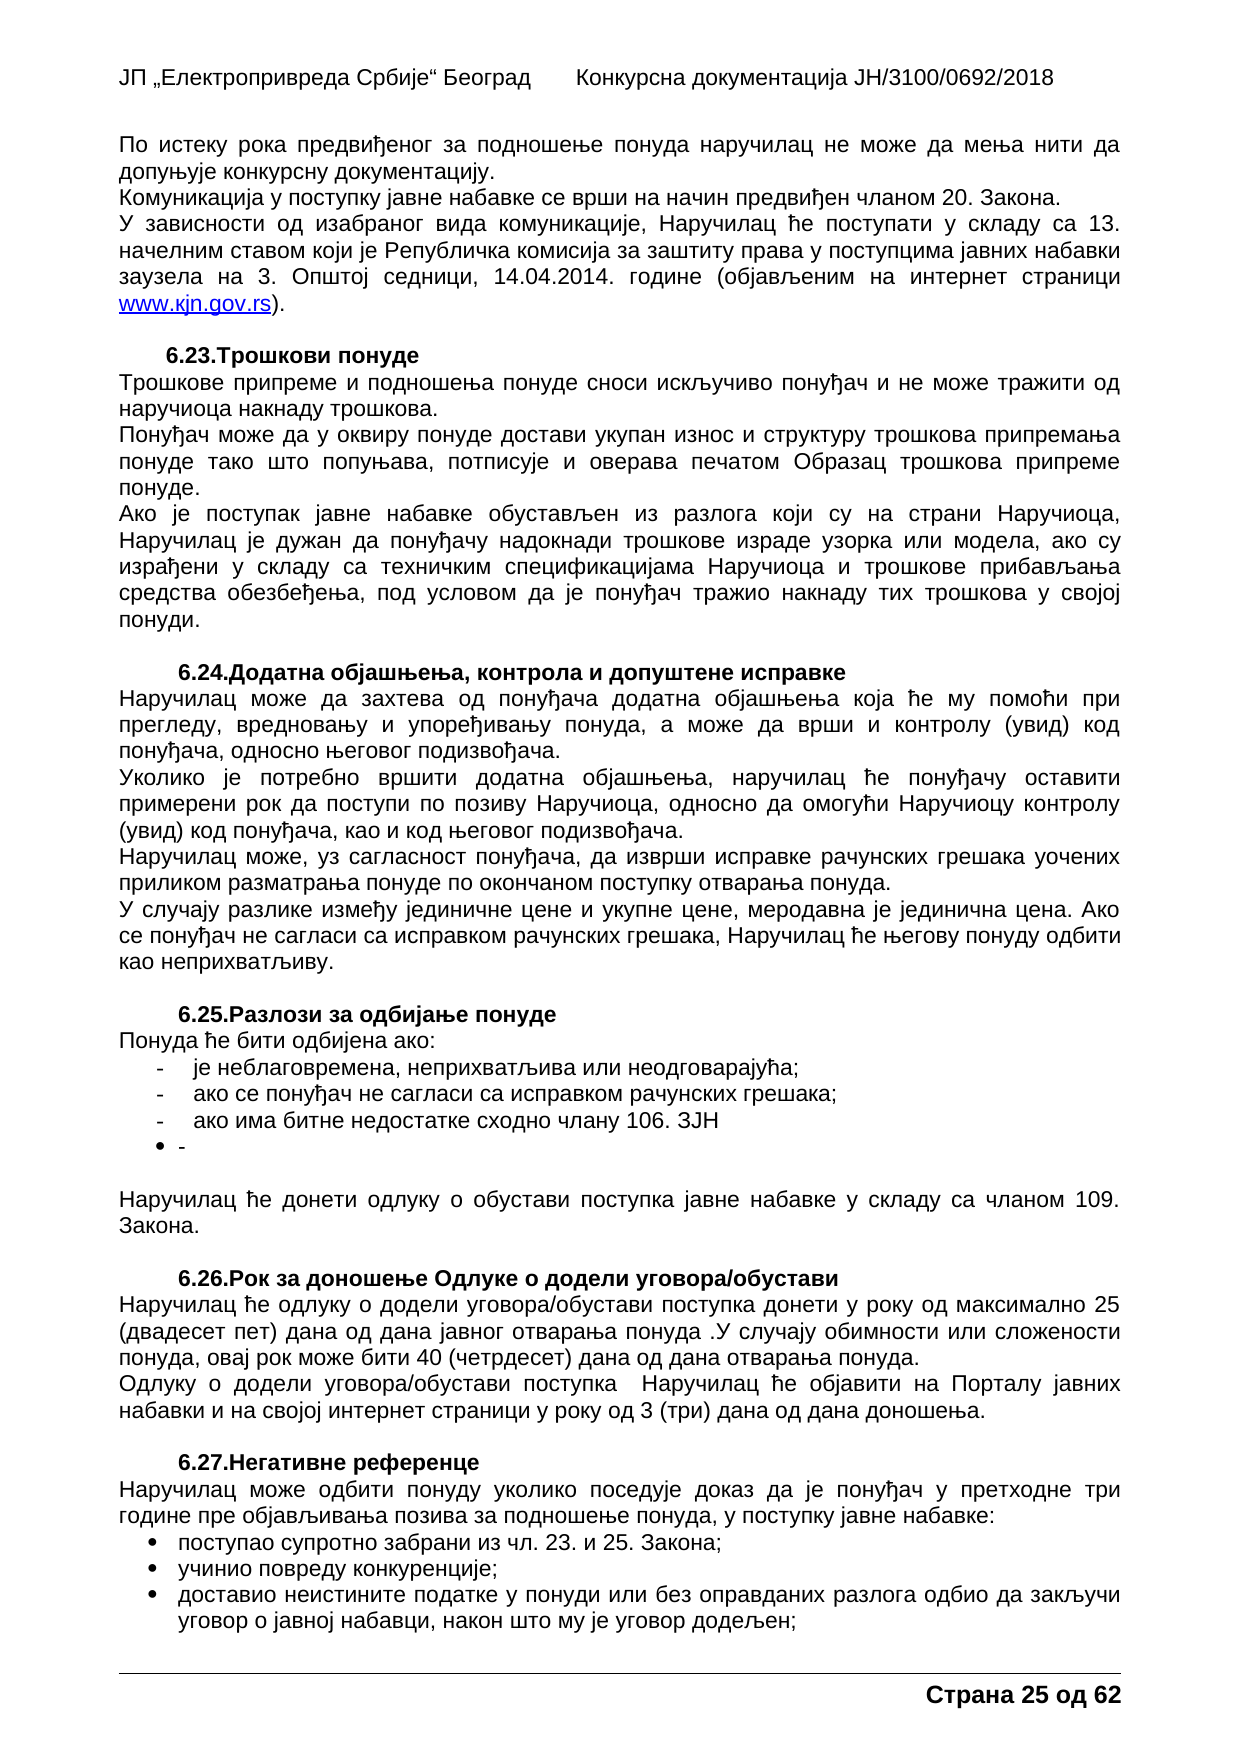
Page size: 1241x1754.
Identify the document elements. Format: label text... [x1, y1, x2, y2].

text 6.27.Негативне референце [119, 1449, 1121, 1476]
text Трошкове припреме и подношења понуде сноси искључиво понуђач и не може тражити од наручиоца накнаду трошкова. [119, 368, 1121, 421]
text 6.26.Рок за доношење Одлуке о додели уговора/обустави [119, 1265, 1121, 1291]
text У зависности од изабраног вида комуникације, Наручилац ће поступати у складу са 13. начелним ставом који је Републичка комисија за заштиту права у поступцима јавних набавки заузела на 3. Општој седници, 14.04.2014. године (објављеним на интернет страници www.кjn.gov.rs). [119, 210, 1121, 316]
text Ако је поступак јавне набавке обустављен из разлога који су на страни Наручиоца, Наручилац је дужан да понуђачу надокнади трошкове израде узорка или модела, ако су израђени у складу са техничким спецификацијама Наручиоца и трошкове прибављања средства обезбеђења, под условом да је понуђач тражио накнаду тих трошкова у својој понуди. [119, 500, 1121, 632]
list ако се понуђач не сагласи са исправком рачунских грешака; [156, 1080, 1121, 1107]
text Наручилац може да захтева од понуђача додатна објашњења која ће му помоћи при прегледу, вредновању и упоређивању понуда, а може да врши и контролу (увид) код понуђача, односно његовог подизвођача. [119, 685, 1121, 764]
text Наручилац ће одлуку о додели уговора/обустави поступка донети у року од максимално 25 (двадесет пет) дана од дана јавног отварања понуда .У случају обимности или сложености понуда, овај рок може бити 40 (четрдесет) дана од дана отварања понуда. [119, 1291, 1121, 1370]
text Понуђач може да у оквиру понуде достави укупан износ и структуру трошкова припремања понуде тако што попуњава, потписује и оверава печатом Образац трошкова припреме понуде. [119, 421, 1121, 500]
text Понуда ће бити одбијена ако: [119, 1027, 1121, 1054]
text Одлуку о додели уговора/обустави поступка Наручилац ће објавити на Порталу јавних набавки и на својој интернет страници у року од 3 (три) дана од дана доношења. [119, 1370, 1121, 1423]
text У случају разлике између јединичне цене и укупне цене, меродавна је јединична цена. Ако се понуђач не сагласи са исправком рачунских грешака, Наручилац ће његову понуду одбити као неприхватљиву. [119, 896, 1121, 975]
text Уколико је потребно вршити додатна објашњења, наручилац ће понуђачу оставити примерени рок да поступи по позиву Наручиоца, односно да омогући Наручиоцу контролу (увид) код понуђача, као и код његовог подизвођача. [119, 764, 1121, 843]
text Наручилац може одбити понуду уколико поседује доказ да је понуђач у претходне три године пре објављивања позива за подношење понуда, у поступку јавне набавке: [119, 1476, 1121, 1528]
text 6.24.Додатна објашњења, контрола и допуштене исправке [119, 658, 1121, 685]
text поступао супротно забрани из чл. 23. и 25. Закона; [148, 1528, 1121, 1555]
text Комуникација у поступку јавне набавке се врши на начин предвиђен чланом 20. Закона. [119, 184, 1121, 210]
list је неблаговремена, неприхватљива или неодговарајућа; [156, 1054, 1121, 1080]
text 6.23.Трошкови понуде [166, 342, 1121, 368]
text доставио неистините податке у понуди или без оправданих разлога одбио да закључи уговор о јавној набавци, након што му је уговор додељен; [148, 1581, 1121, 1634]
text Наручилац ће донети одлуку о обустави поступка јавне набавке у складу са чланом 109. Закона. [119, 1186, 1121, 1238]
list ако има битне недостатке сходно члану 106. ЗЈН [156, 1107, 1121, 1133]
text учинио повреду конкуренције; [148, 1555, 1121, 1581]
text По истеку рока предвиђеног за подношење понуда наручилац не може да мења нити да допуњује конкурсну документацију. [119, 131, 1121, 184]
text 6.25.Разлози за одбијање понуде [119, 1001, 1121, 1027]
list - [156, 1133, 1121, 1159]
text Наручилац може, уз сагласност понуђача, да изврши исправке рачунских грешака уочених приликом разматрања понуде по окончаном поступку отварања понуда. [119, 843, 1121, 896]
